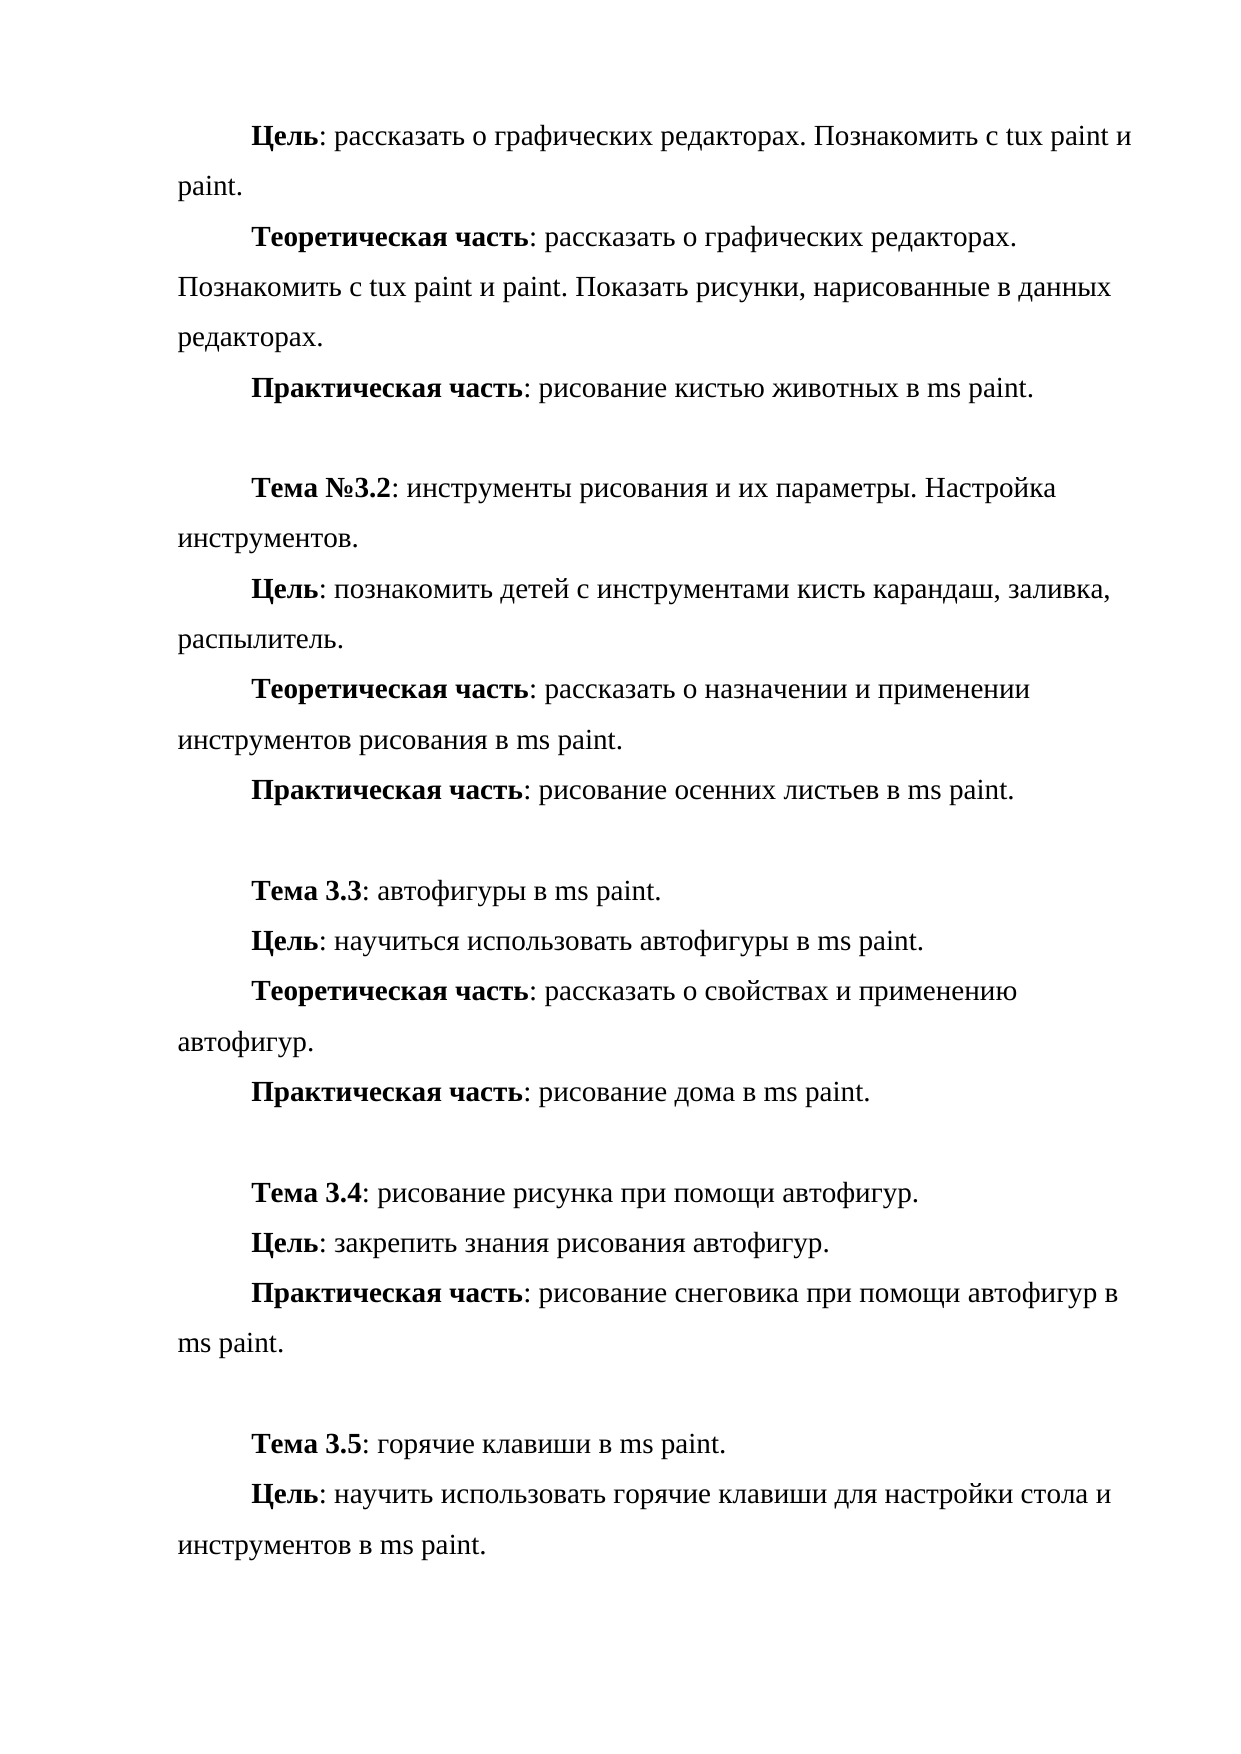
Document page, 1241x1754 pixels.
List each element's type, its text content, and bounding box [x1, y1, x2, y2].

text Практическая часть: рисование кистью животных в ms paint. [177, 370, 1152, 403]
text Практическая часть: рисование снеговика при помощи автофигур в ms paint. [177, 1275, 1152, 1359]
text Теоретическая часть: рассказать о назначении и применении инструментов рисования в ms paint. [177, 672, 1152, 755]
text Тема 3.3: автофигуры в ms paint. [177, 873, 1152, 906]
text Тема 3.5: горячие клавиши в ms paint. [177, 1426, 1152, 1460]
text Цель: познакомить детей с инструментами кисть карандаш, заливка, распылитель. [177, 571, 1152, 655]
text Цель: закрепить знания рисования автофигур. [177, 1225, 1152, 1258]
text Цель: рассказать о графических редакторах. Познакомить с tux paint и paint. [177, 118, 1152, 202]
text Тема 3.4: рисование рисунка при помощи автофигур. [177, 1175, 1152, 1208]
text Тема №3.2: инструменты рисования и их параметры. Настройка инструментов. [177, 470, 1152, 554]
text Цель: научиться использовать автофигуры в ms paint. [177, 923, 1152, 957]
text Практическая часть: рисование дома в ms paint. [177, 1074, 1152, 1108]
text Теоретическая часть: рассказать о свойствах и применению автофигур. [177, 973, 1152, 1057]
text Теоретическая часть: рассказать о графических редакторах. Познакомить с tux paint и paint. Показать рисунки, нарисованные в данных редакторах. [177, 219, 1152, 353]
text Цель: научить использовать горячие клавиши для настройки стола и инструментов в ms paint. [177, 1477, 1152, 1560]
text Практическая часть: рисование осенних листьев в ms paint. [177, 772, 1152, 806]
